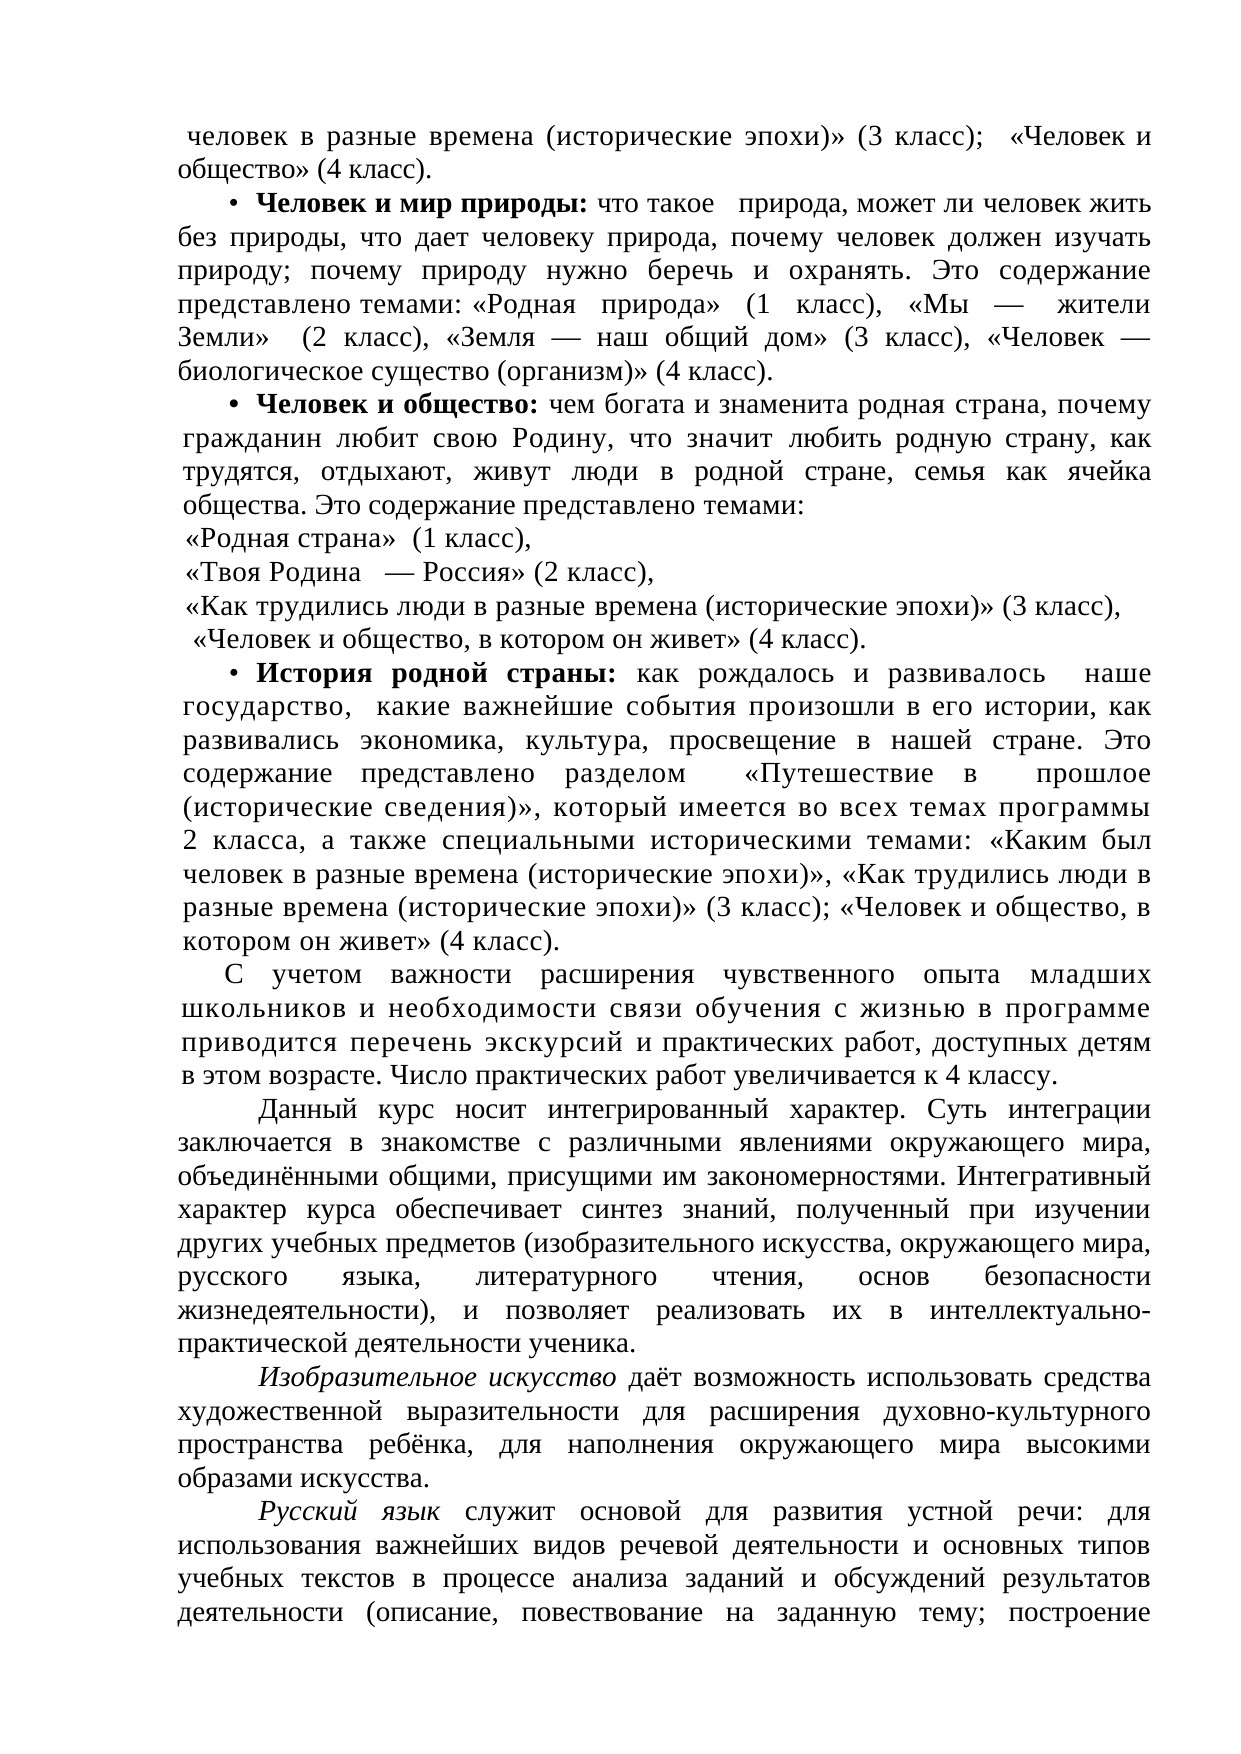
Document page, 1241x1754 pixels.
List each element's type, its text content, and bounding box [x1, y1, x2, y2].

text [177, 1493, 1152, 1627]
text • Человек и мир природы: что такое природа, может ли человек жить без природы, что дает человеку природа, почему человек должен изучать природу; почему природу нужно беречь и охранять. Это содержание представлено темами: «Родная природа» (1 класс), «Мы — жители Земли» (2 класс), «Земля — наш общий дом» (3 класс), «Человек —биологическое существо (организм)» (4 класс). [177, 185, 1152, 386]
text «Как трудились люди в разные времена (исторические эпохи)» (3 класс), [177, 588, 1152, 621]
text «Человек и общество, в котором он живет» (4 класс). [177, 621, 1152, 655]
text «Твоя Родина — Россия» (2 класс), [177, 554, 1152, 588]
text «Родная страна» (1 класс), [177, 521, 1152, 554]
text Изобразительное искусство даёт возможность использовать средства художественной выразительности для расширения духовно-культурного пространства ребёнка, для наполнения окружающего мира высокими образами искусства. [177, 1359, 1152, 1493]
list История родной страны: как рождалось и развивалось наше государство, какие важнейшие события произошли в его истории, как развивались экономика, культура, просвещение в нашей стране. Это содержание представлено разделом «Путешествие в прошлое (исторические сведения)», который имеется во всех темах программы 2 класса, а также специальными историческими темами: «Каким был человек в разные времена (исторические эпохи)», «Как трудились люди в разные времена (исторические эпохи)» (3 класс); «Человек и общество, в котором он живет» (4 класс). [183, 655, 1152, 957]
list Человек и общество: чем богата и знаменита родная страна, почему гражданин любит свою Родину, что значит любить родную страну, как трудятся, отдыхают, живут люди в родной стране, семья как ячейка общества. Это содержание представлено темами: [183, 386, 1152, 521]
text С учетом важности расширения чувственного опыта младших школьников и необходимости связи обучения с жизнью в программе приводится перечень экскурсий и практических работ, доступных детям в этом возрасте. Число практических работ увеличивается к 4 классу. [181, 957, 1152, 1091]
text человек в разные времена (исторические эпохи)» (3 класс); «Человек и общество» (4 класс). [177, 118, 1152, 185]
text Данный курс носит интегрированный характер. Суть интеграции заключается в знакомстве с различными явлениями окружающего мира, объединёнными общими, присущими им закономерностями. Интегративный характер курса обеспечивает синтез знаний, полученный при изучении других учебных предметов (изобразительного искусства, окружающего мира, русского языка, литературного чтения, основ безопасности жизнедеятельности), и позволяет реализовать их в интеллектуально-практической деятельности ученика. [177, 1091, 1152, 1359]
